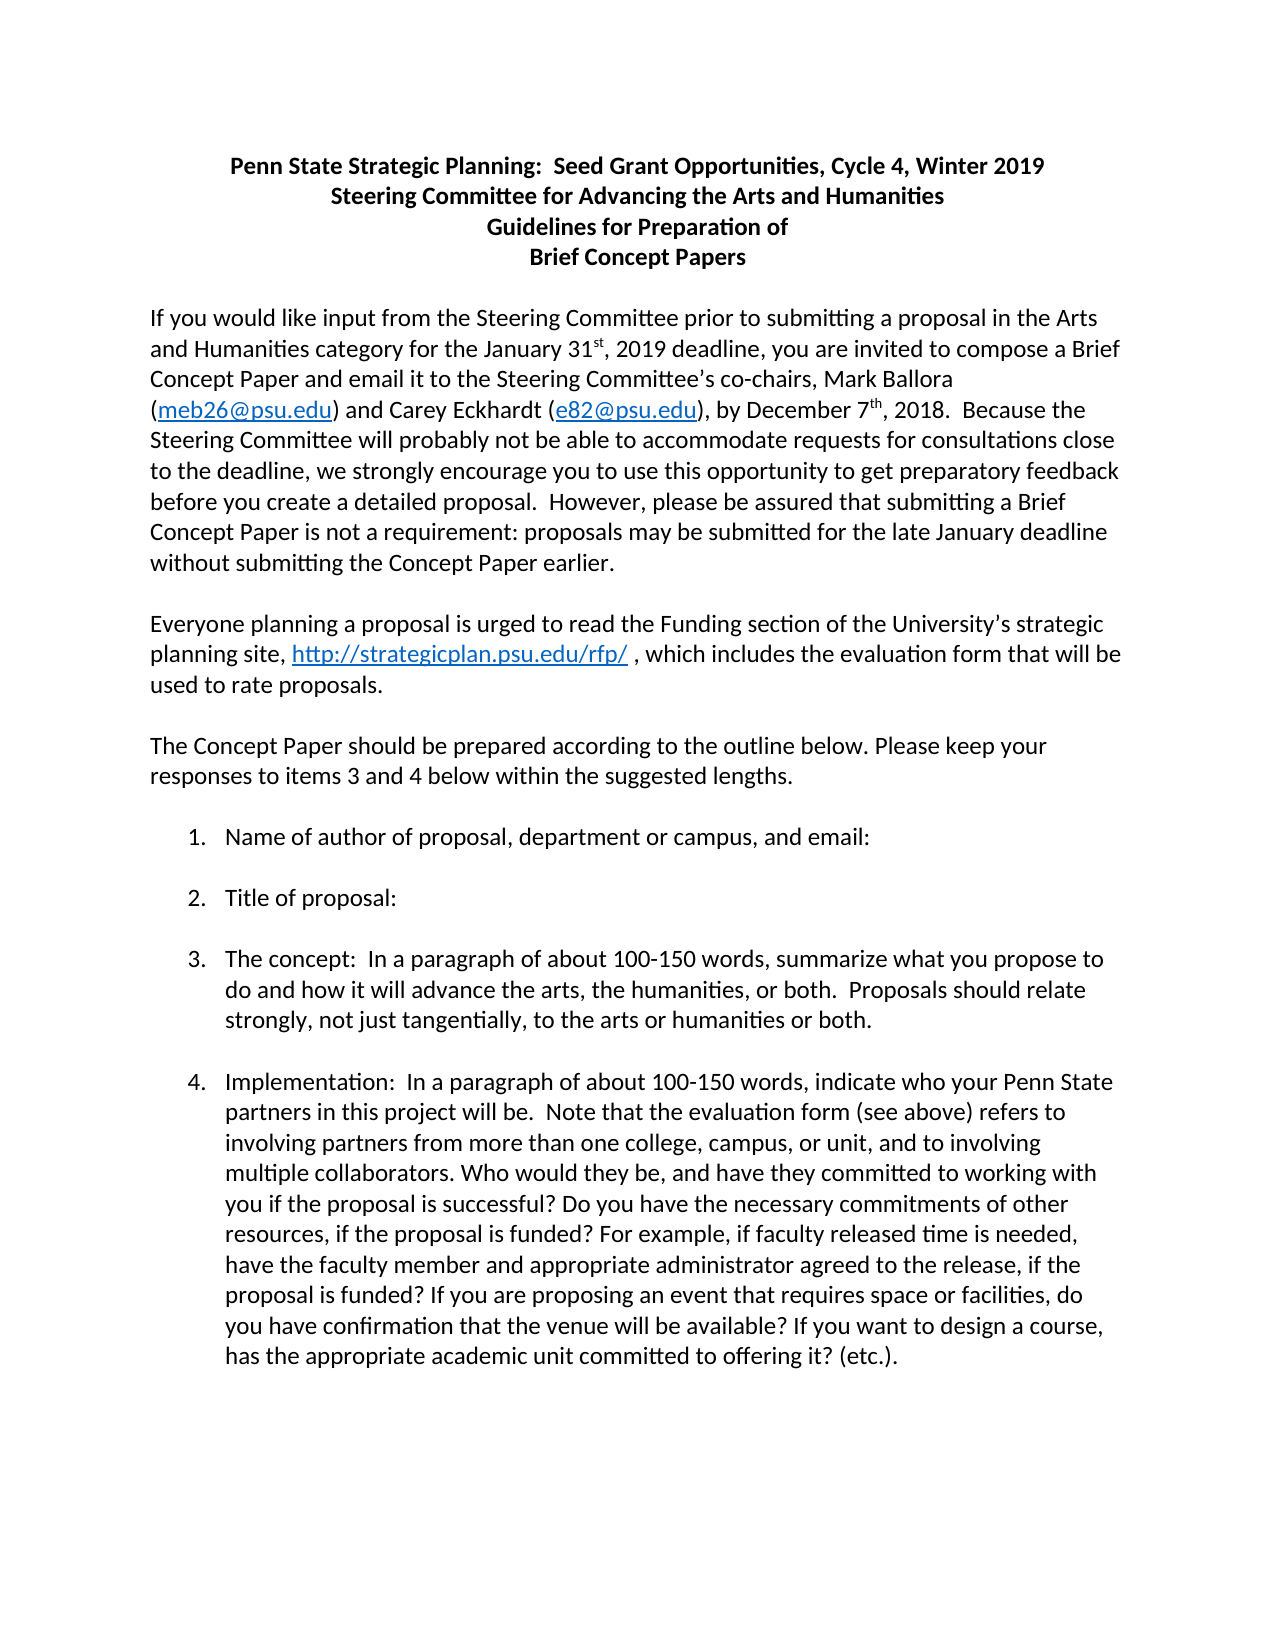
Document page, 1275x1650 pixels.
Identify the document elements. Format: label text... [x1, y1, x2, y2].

list Name of author of proposal, department or campus, and email: [187, 821, 1125, 852]
text Guidelines for Preparation of [150, 211, 1125, 242]
list Title of proposal: [187, 882, 1125, 913]
list Implementation: In a paragraph of about 100-150 words, indicate who your Penn State partners in this project will be. Note that the evaluation form (see above) refers to involving partners from more than one college, campus, or unit, and to involving multiple collaborators. Who would they be, and have they committed to working with you if the proposal is successful? Do you have the necessary commitments of other resources, if the proposal is funded? For example, if faculty released time is needed, have the faculty member and appropriate administrator agreed to the release, if the proposal is funded? If you are proposing an event that requires space or facilities, do you have confirmation that the venue will be available? If you want to design a course, has the appropriate academic unit committed to offering it? (etc.). [187, 1066, 1125, 1371]
text Everyone planning a proposal is urged to read the Funding section of the University’s strategic planning site, http://strategicplan.psu.edu/rfp/ , which includes the evaluation form that will be used to rate proposals. [150, 608, 1125, 699]
text Penn State Strategic Planning: Seed Grant Opportunities, Cycle 4, Winter 2019 [150, 150, 1125, 181]
text If you would like input from the Steering Committee prior to submitting a proposal in the Arts and Humanities category for the January 31st, 2019 deadline, you are invited to compose a Brief Concept Paper and email it to the Steering Committee’s co-chairs, Mark Ballora (meb26@psu.edu) and Carey Eckhardt (e82@psu.edu), by December 7th, 2018. Because the Steering Committee will probably not be able to accommodate requests for consultations close to the deadline, we strongly encourage you to use this opportunity to get preparatory feedback before you create a detailed proposal. However, please be assured that submitting a Brief Concept Paper is not a requirement: proposals may be submitted for the late January deadline without submitting the Concept Paper earlier. [150, 303, 1125, 577]
text Brief Concept Papers [150, 242, 1125, 272]
list The concept: In a paragraph of about 100-150 words, summarize what you propose to do and how it will advance the arts, the humanities, or both. Proposals should relate strongly, not just tangentially, to the arts or humanities or both. [187, 943, 1125, 1035]
text Steering Committee for Advancing the Arts and Humanities [150, 181, 1125, 211]
text The Concept Paper should be prepared according to the outline below. Please keep your responses to items 3 and 4 below within the suggested lengths. [150, 730, 1125, 791]
